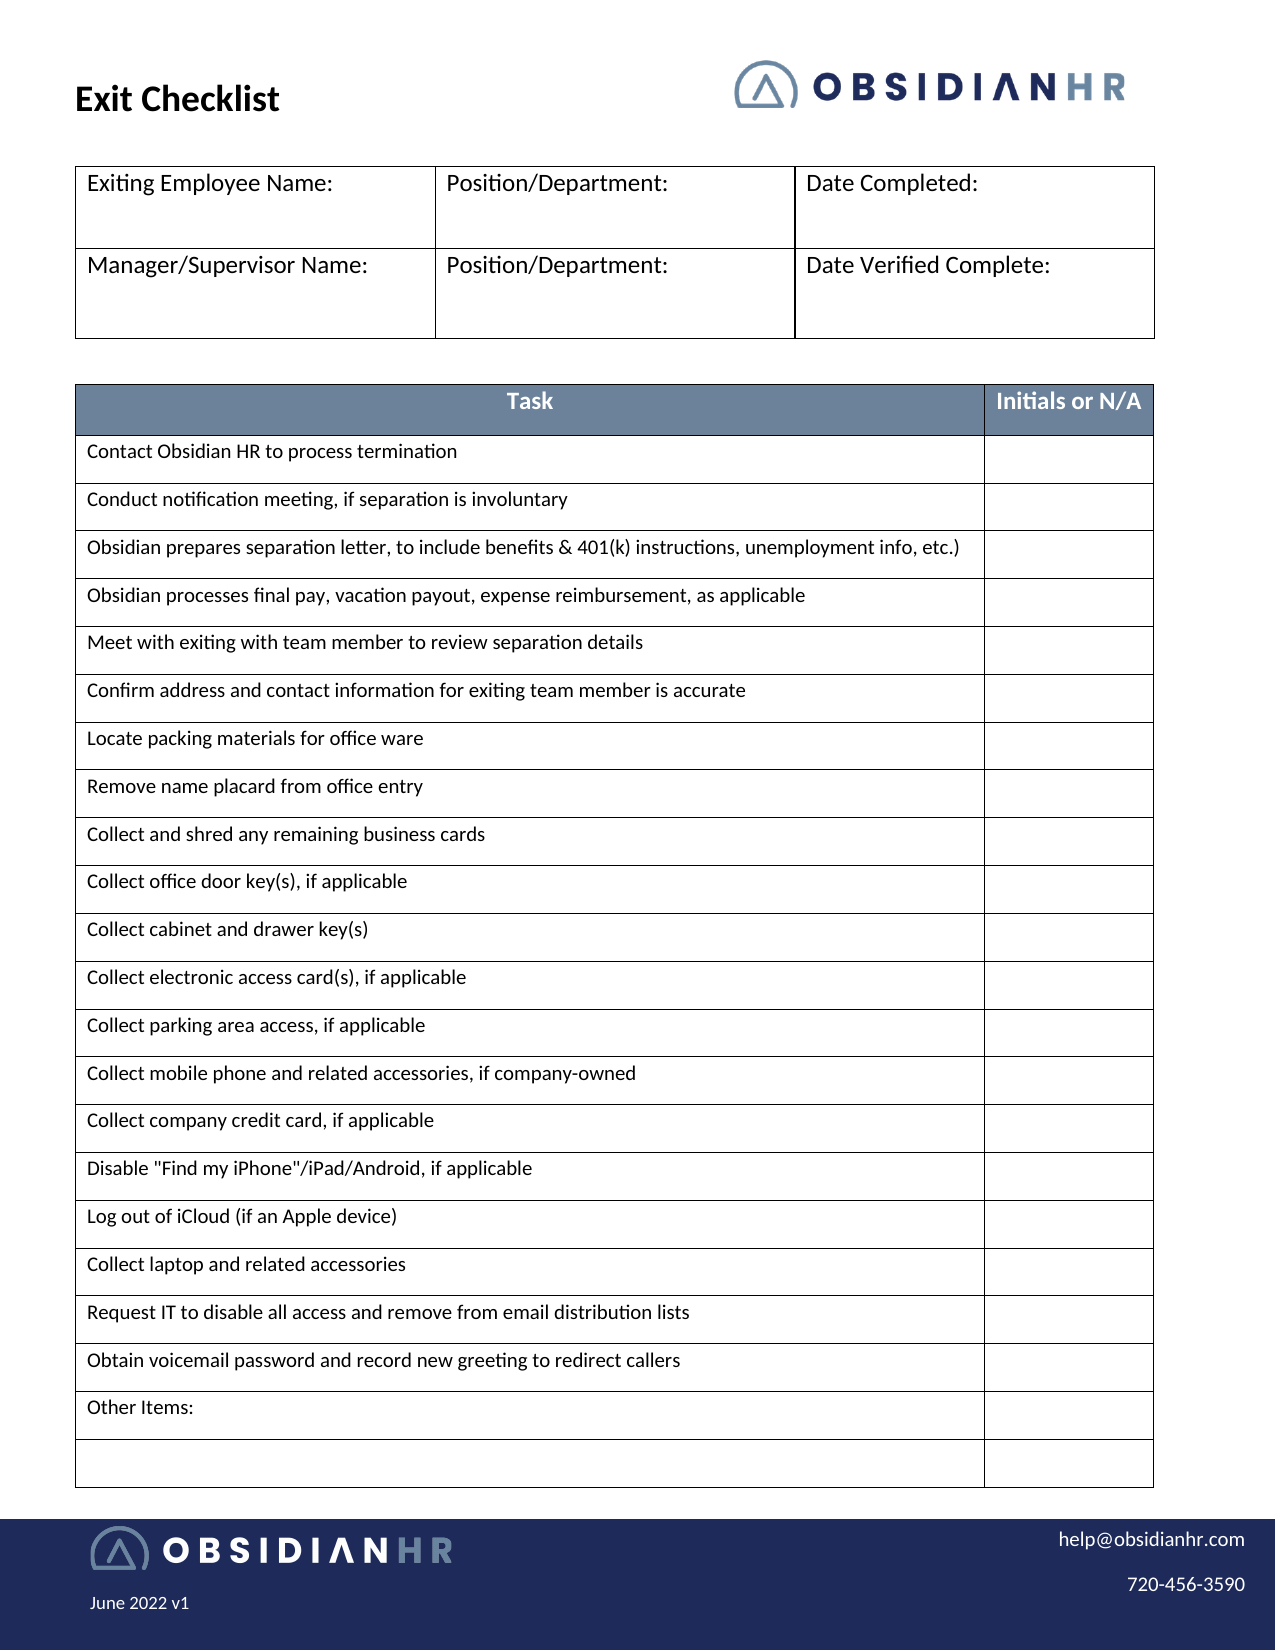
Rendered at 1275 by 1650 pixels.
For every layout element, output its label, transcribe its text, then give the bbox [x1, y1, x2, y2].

table_cell [985, 1344, 1153, 1391]
table_cell Collect and shred any remaining business cards [76, 818, 984, 865]
table_cell [985, 531, 1153, 578]
table_cell Request IT to disable all access and remove from email distribution lists [76, 1296, 984, 1343]
table_cell [985, 723, 1153, 769]
table_cell [985, 1153, 1153, 1200]
table_cell Confirm address and contact information for exiting team member is accurate [76, 675, 984, 722]
table_cell [985, 1105, 1153, 1152]
table_cell Manager/Supervisor Name: [76, 249, 435, 338]
table_cell Collect parking area access, if applicable [76, 1010, 984, 1056]
table_cell [985, 675, 1153, 722]
table_cell [985, 1201, 1153, 1247]
table_cell Other Items: [76, 1392, 984, 1439]
table_cell Collect cabinet and drawer key(s) [76, 914, 984, 961]
table_cell [985, 1057, 1153, 1104]
table_cell Collect company credit card, if applicable [76, 1105, 984, 1152]
table_cell Contact Obsidian HR to process termination [76, 436, 984, 482]
table_cell Conduct notification meeting, if separation is involuntary [76, 484, 984, 530]
table_cell [985, 1249, 1153, 1295]
table_cell Date Verified Complete: [796, 249, 1154, 338]
table_cell [985, 818, 1153, 865]
table_cell [985, 914, 1153, 961]
table_cell Collect office door key(s), if applicable [76, 866, 984, 913]
table_cell Disable "Find my iPhone"/iPad/Android, if applicable [76, 1153, 984, 1200]
text Exit Checklist [75, 75, 1200, 121]
table_cell Remove name placard from office entry [76, 770, 984, 817]
table_cell [985, 579, 1153, 626]
table_header Exiting Employee Name: [76, 167, 435, 248]
table_cell [985, 770, 1153, 817]
table_cell Obsidian processes final pay, vacation payout, expense reimbursement, as applicable [76, 579, 984, 626]
table_cell [985, 1296, 1153, 1343]
table_cell [985, 627, 1153, 674]
table_cell [985, 1010, 1153, 1056]
table_cell Obsidian prepares separation letter, to include benefits & 401(k) instructions, unemployment info, etc.) [76, 531, 984, 578]
table_cell Meet with exiting with team member to review separation details [76, 627, 984, 674]
picture [734, 60, 1125, 108]
table_cell Position/Department: [436, 249, 794, 338]
table_cell Obtain voicemail password and record new greeting to redirect callers [76, 1344, 984, 1391]
table_cell Log out of iCloud (if an Apple device) [76, 1201, 984, 1247]
table_cell [985, 484, 1153, 530]
table_cell [985, 866, 1153, 913]
table_cell [985, 962, 1153, 1008]
table_header Position/Department: [436, 167, 794, 248]
table_header Task [76, 385, 984, 435]
table_header Date Completed: [796, 167, 1154, 248]
table_cell Collect mobile phone and related accessories, if company-owned [76, 1057, 984, 1104]
table_cell Collect electronic access card(s), if applicable [76, 962, 984, 1008]
table_cell [985, 1392, 1153, 1439]
table_cell [985, 436, 1153, 482]
table_cell Collect laptop and related accessories [76, 1249, 984, 1295]
table_cell Locate packing materials for office ware [76, 723, 984, 769]
table_header Initials or N/A [985, 385, 1153, 435]
table_cell [76, 1440, 984, 1487]
table_cell [985, 1440, 1153, 1487]
picture [0, 1519, 1275, 1650]
